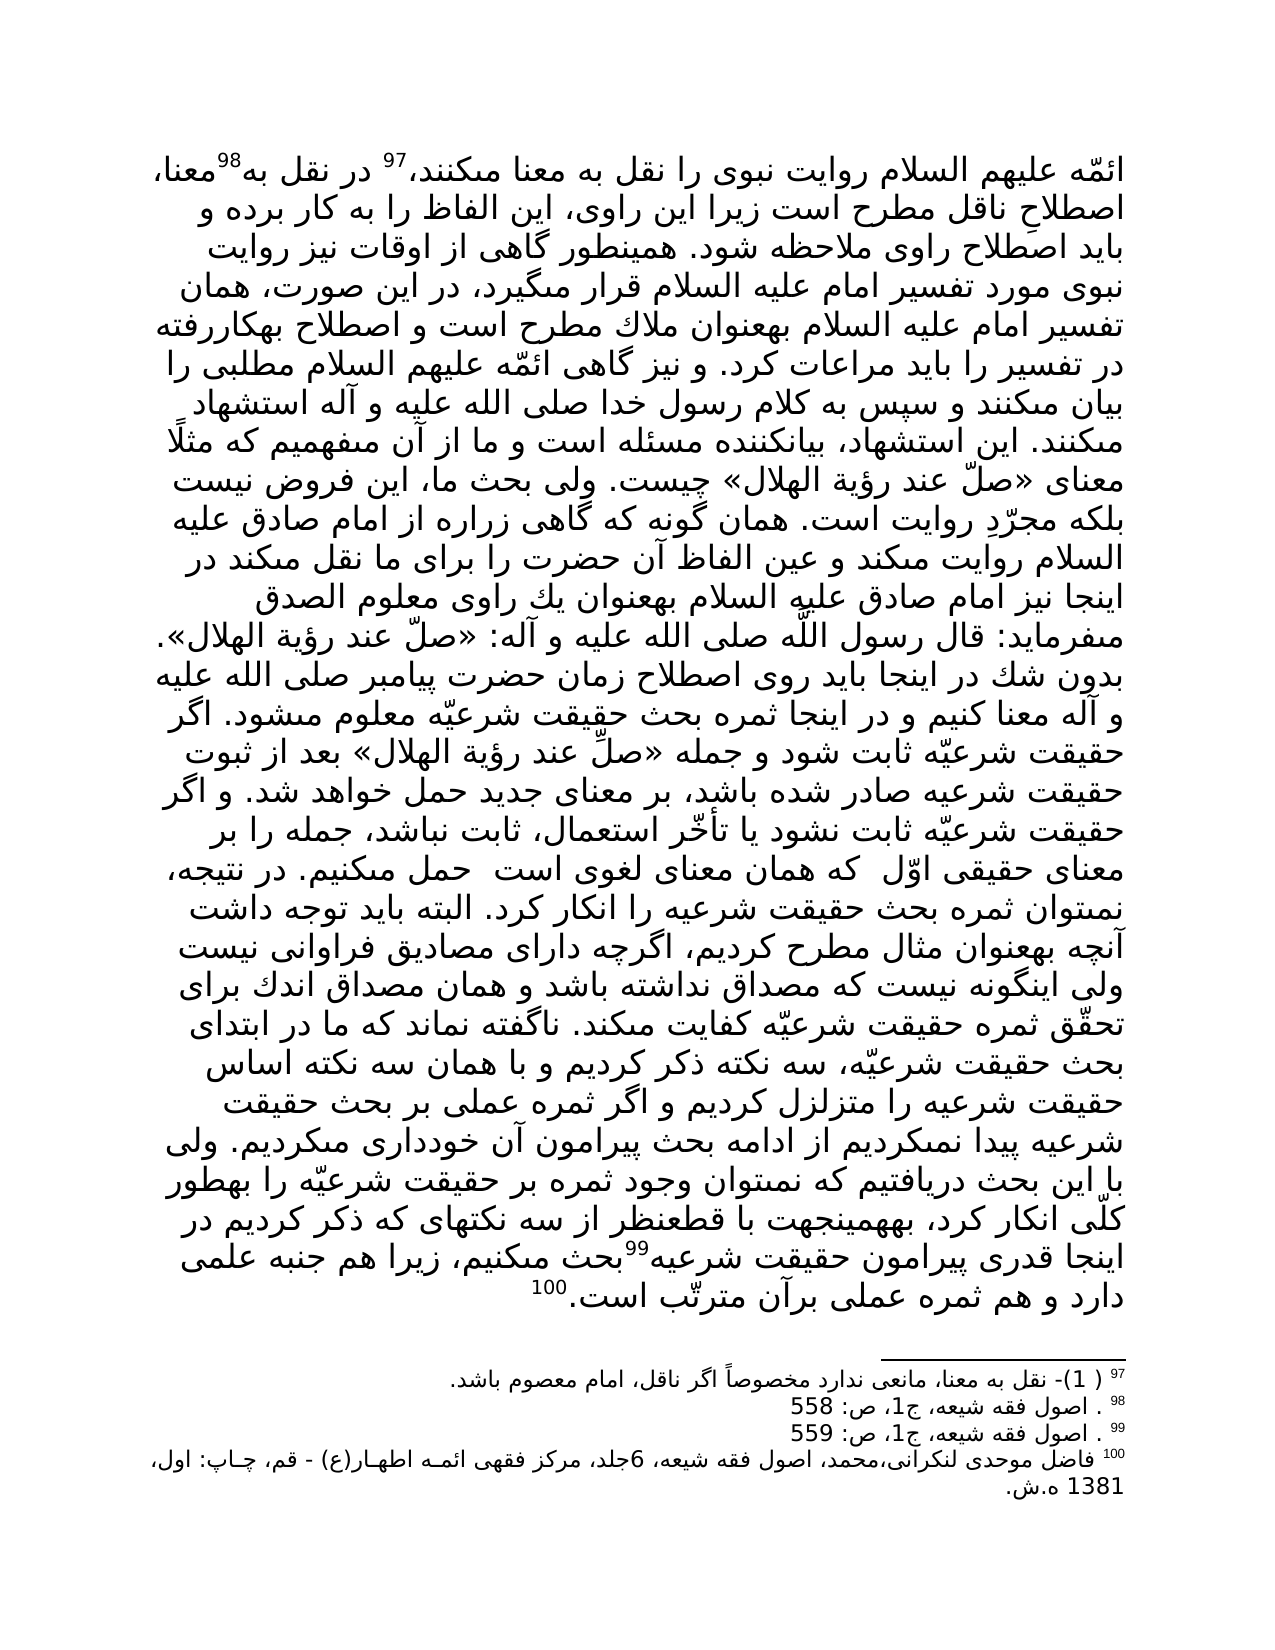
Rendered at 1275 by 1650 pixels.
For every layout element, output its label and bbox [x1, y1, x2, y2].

text [150, 150, 1125, 1316]
